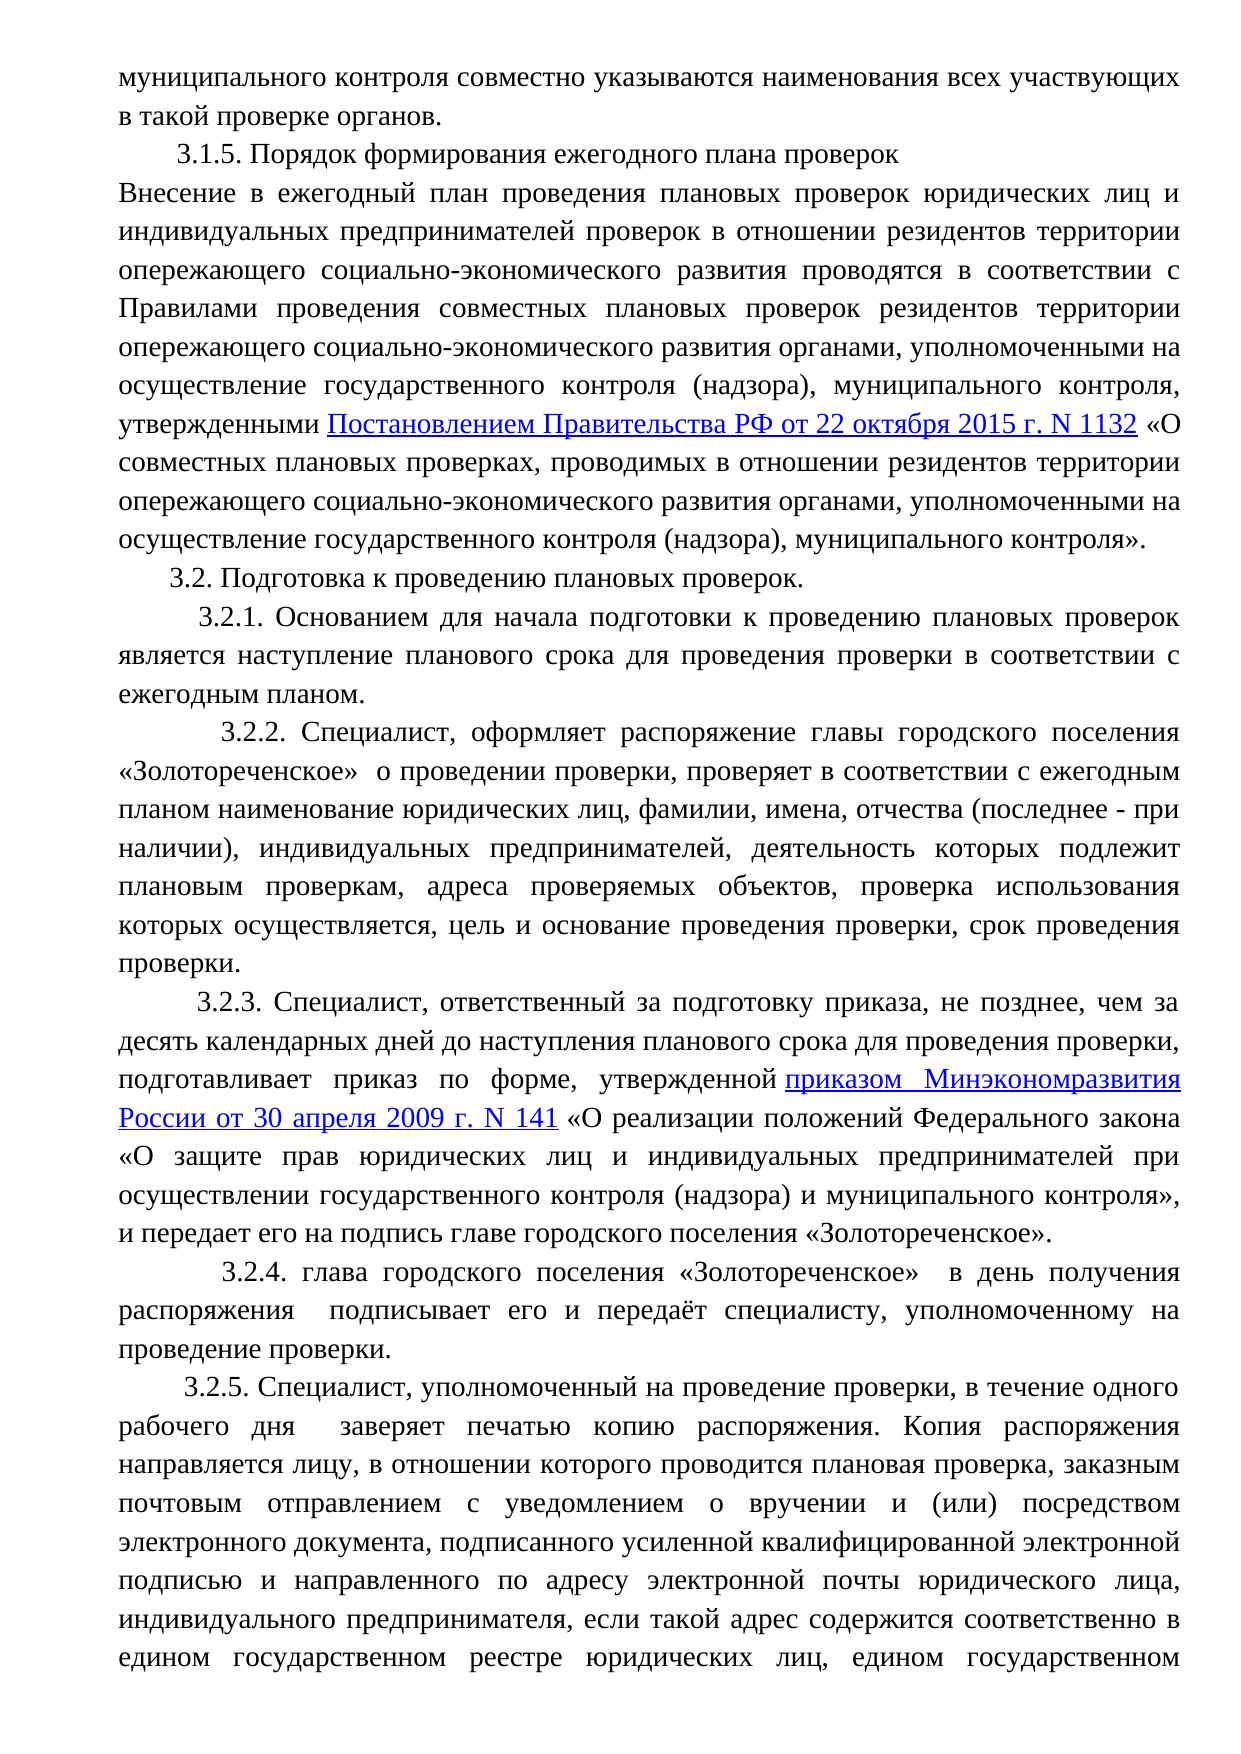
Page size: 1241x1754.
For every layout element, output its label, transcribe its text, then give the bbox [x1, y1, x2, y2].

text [118, 59, 1181, 131]
text 3.2.4. глава городского поселения «Золотореченское» в день получения распоряжения подписывает его и передаёт специалисту, уполномоченному на проведение проверки. [118, 1254, 1181, 1364]
text 3.2.1. Основанием для начала подготовки к проведению плановых проверок является наступление планового срока для проведения проверки в соответствии с ежегодным планом. [118, 599, 1181, 709]
text 3.2.3. Специалист, ответственный за подготовку приказа, не позднее, чем за десять календарных дней до наступления планового срока для проведения проверки, подготавливает приказ по форме, утвержденной приказом Минэкономразвития России от 30 апреля 2009 г. N 141 «О реализации положений Федерального закона «О защите прав юридических лиц и индивидуальных предпринимателей при осуществлении государственного контроля (надзора) и муниципального контроля», и передает его на подпись главе городского поселения «Золотореченское». [118, 984, 1181, 1249]
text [118, 1369, 1181, 1673]
text Внесение в ежегодный план проведения плановых проверок юридических лиц и индивидуальных предпринимателей проверок в отношении резидентов территории опережающего социально-экономического развития проводятся в соответствии с Правилами проведения совместных плановых проверок резидентов территории опережающего социально-экономического развития органами, уполномоченными на осуществление государственного контроля (надзора), муниципального контроля, утвержденными Постановлением Правительства РФ от 22 октября 2015 г. N 1132 «О совместных плановых проверках, проводимых в отношении резидентов территории опережающего социально-экономического развития органами, уполномоченными на осуществление государственного контроля (надзора), муниципального контроля». [118, 175, 1181, 555]
text 3.2. Подготовка к проведению плановых проверок. [118, 560, 1181, 594]
text 3.1.5. Порядок формирования ежегодного плана проверок [118, 136, 1181, 170]
text 3.2.2. Специалист, оформляет распоряжение главы городского поселения «Золотореченское» о проведении проверки, проверяет в соответствии с ежегодным планом наименование юридических лиц, фамилии, имена, отчества (последнее - при наличии), индивидуальных предпринимателей, деятельность которых подлежит плановым проверкам, адреса проверяемых объектов, проверка использования которых осуществляется, цель и основание проведения проверки, срок проведения проверки. [118, 714, 1181, 979]
